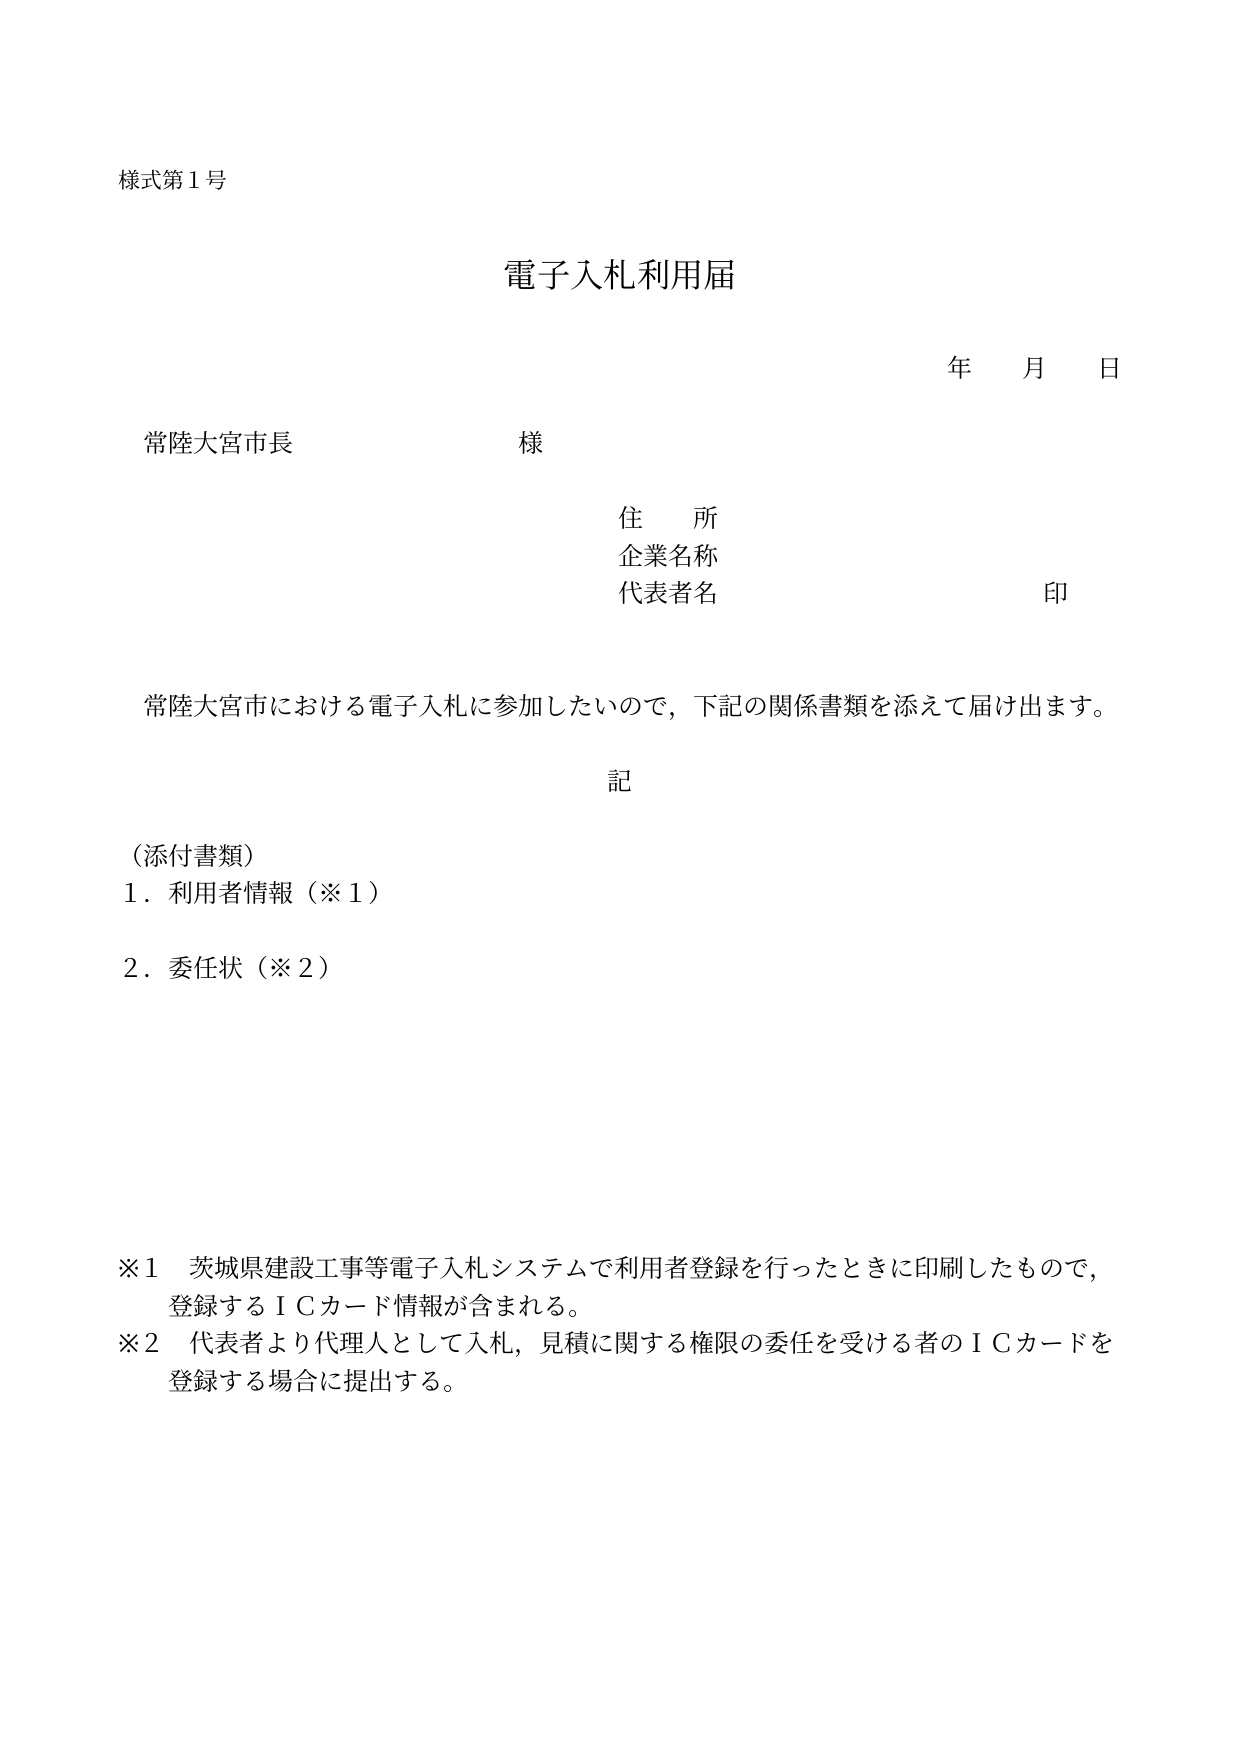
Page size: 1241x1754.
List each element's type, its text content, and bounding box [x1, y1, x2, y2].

text ※２ 代表者より代理人として入札，見積に関する権限の委任を受ける者のＩＣカードを登録する場合に提出する。 [118, 1323, 1122, 1398]
text 住 所 [118, 498, 1122, 536]
text ２．委任状（※２） [118, 948, 1122, 986]
text 年 月 日 [118, 348, 1122, 386]
text 代表者名 印 [118, 573, 1122, 611]
text 様式第１号 [118, 161, 1122, 198]
text 企業名称 [118, 536, 1122, 573]
text 常陸大宮市における電子入札に参加したいので，下記の関係書類を添えて届け出ます。 [118, 686, 1122, 723]
text （添付書類） [118, 836, 1122, 873]
text 電子入札利用届 [118, 236, 1122, 311]
text 常陸大宮市長 様 [118, 423, 1122, 461]
text １．利用者情報（※１） [118, 873, 1122, 911]
text ※１ 茨城県建設工事等電子入札システムで利用者登録を行ったときに印刷したもので，登録するＩＣカード情報が含まれる。 [118, 1248, 1122, 1323]
text 記 [118, 761, 1122, 798]
